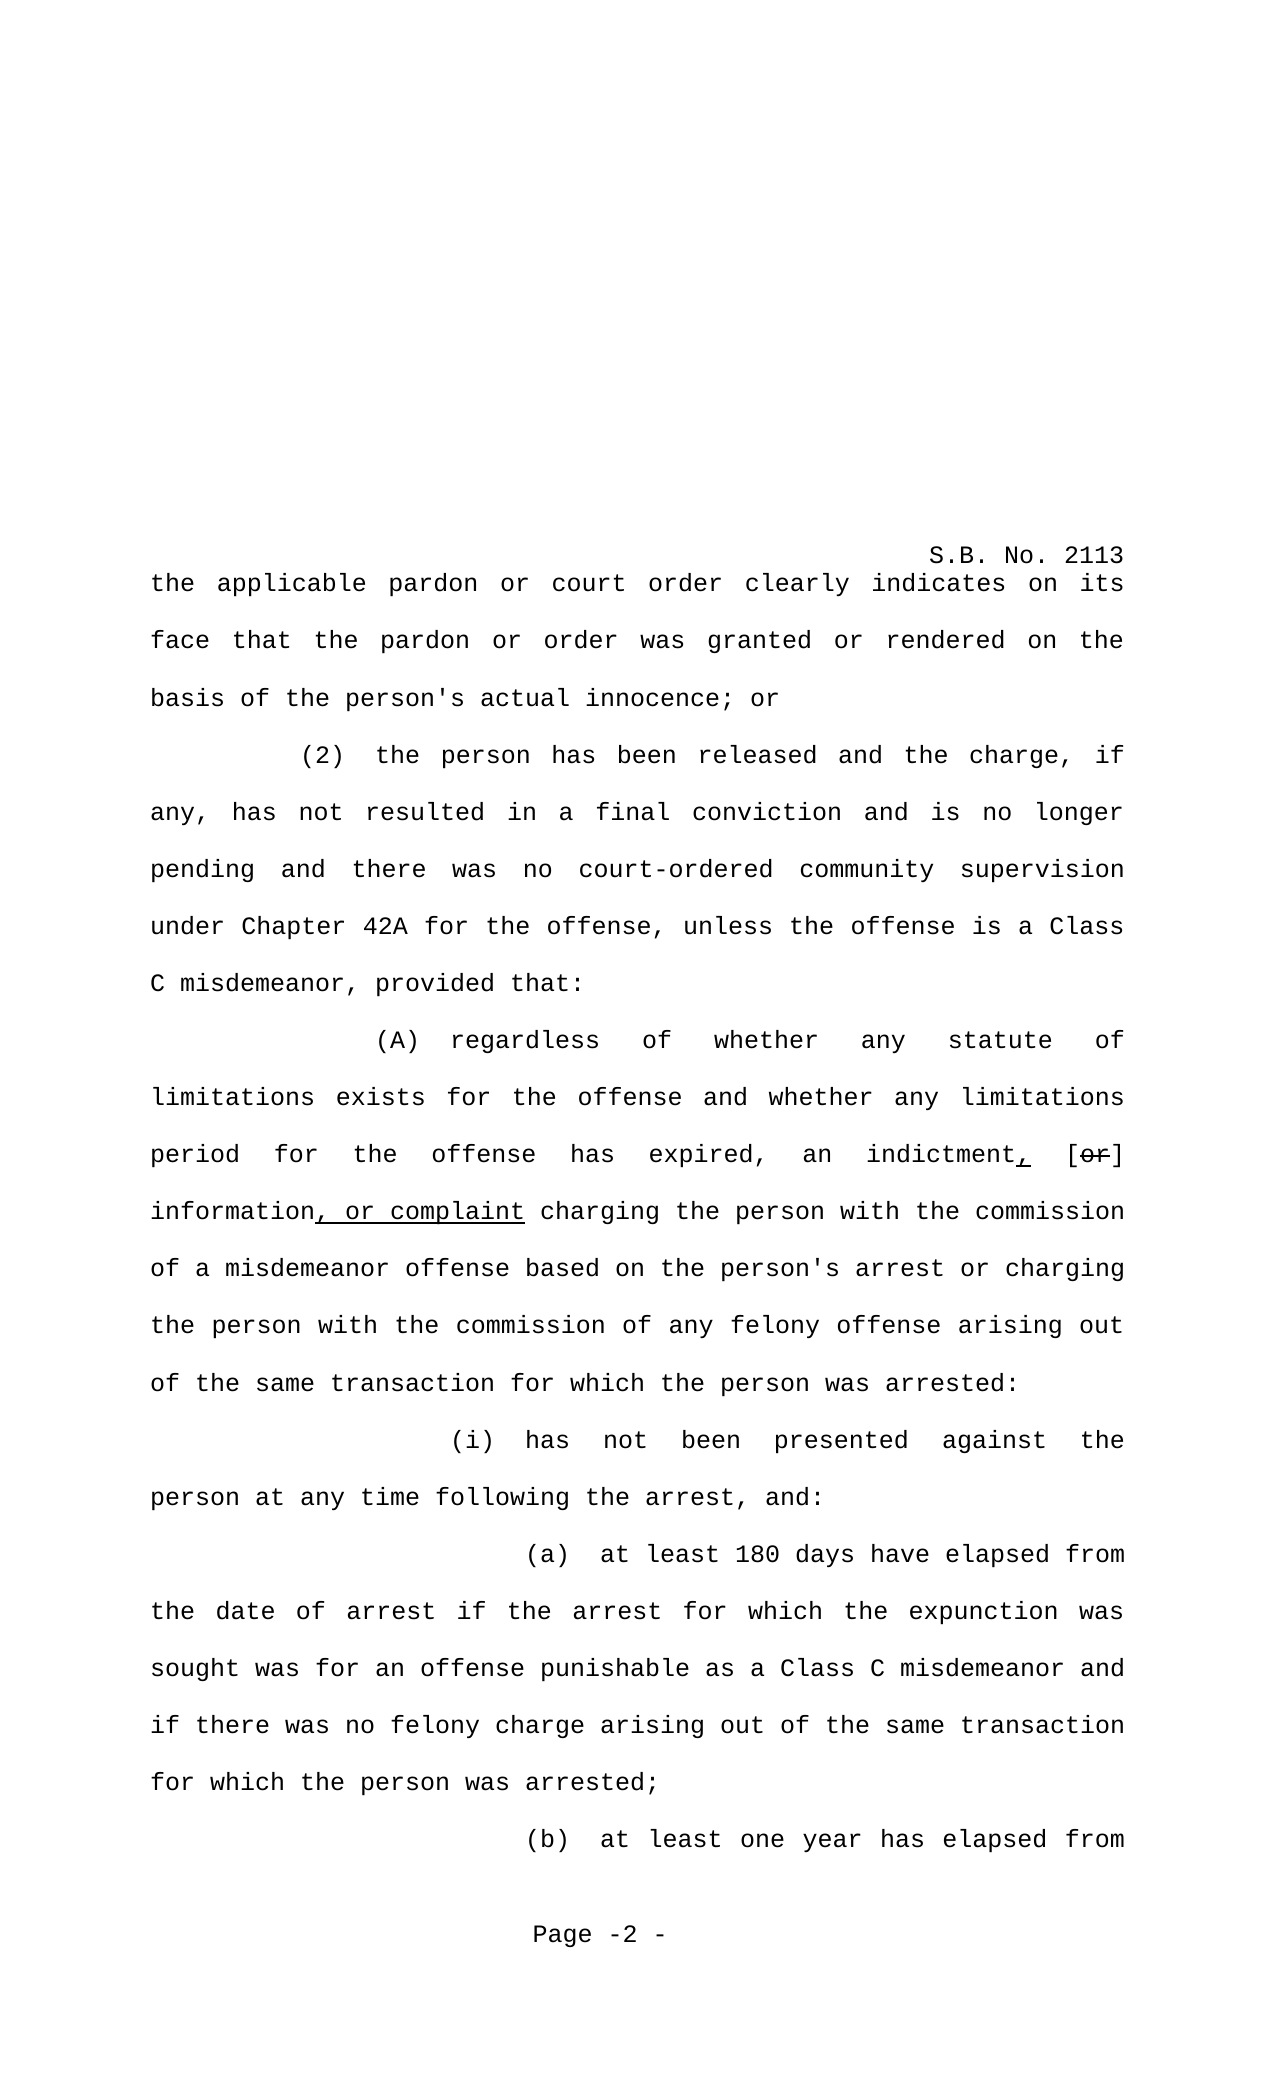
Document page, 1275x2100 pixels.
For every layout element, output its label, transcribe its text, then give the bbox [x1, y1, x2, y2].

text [150, 1827, 1125, 1855]
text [150, 571, 1125, 713]
text (i) has not been presented against the person at any time following the arrest, and: [150, 1427, 1125, 1513]
text (2) the person has been released and the charge, if any, has not resulted in a final conviction and is no longer pending and there was no court-ordered community supervision under Chapter 42A for the offense, unless the offense is a Class C misdemeanor, provided that: [150, 742, 1125, 999]
text (A) regardless of whether any statute of limitations exists for the offense and whether any limitations period for the offense has expired, an indictment, [or] information, or complaint charging the person with the commission of a misdemeanor offense based on the person's arrest or charging the person with the commission of any felony offense arising out of the same transaction for which the person was arrested: [150, 1027, 1125, 1398]
text (a) at least 180 days have elapsed from the date of arrest if the arrest for which the expunction was sought was for an offense punishable as a Class C misdemeanor and if there was no felony charge arising out of the same transaction for which the person was arrested; [150, 1541, 1125, 1798]
